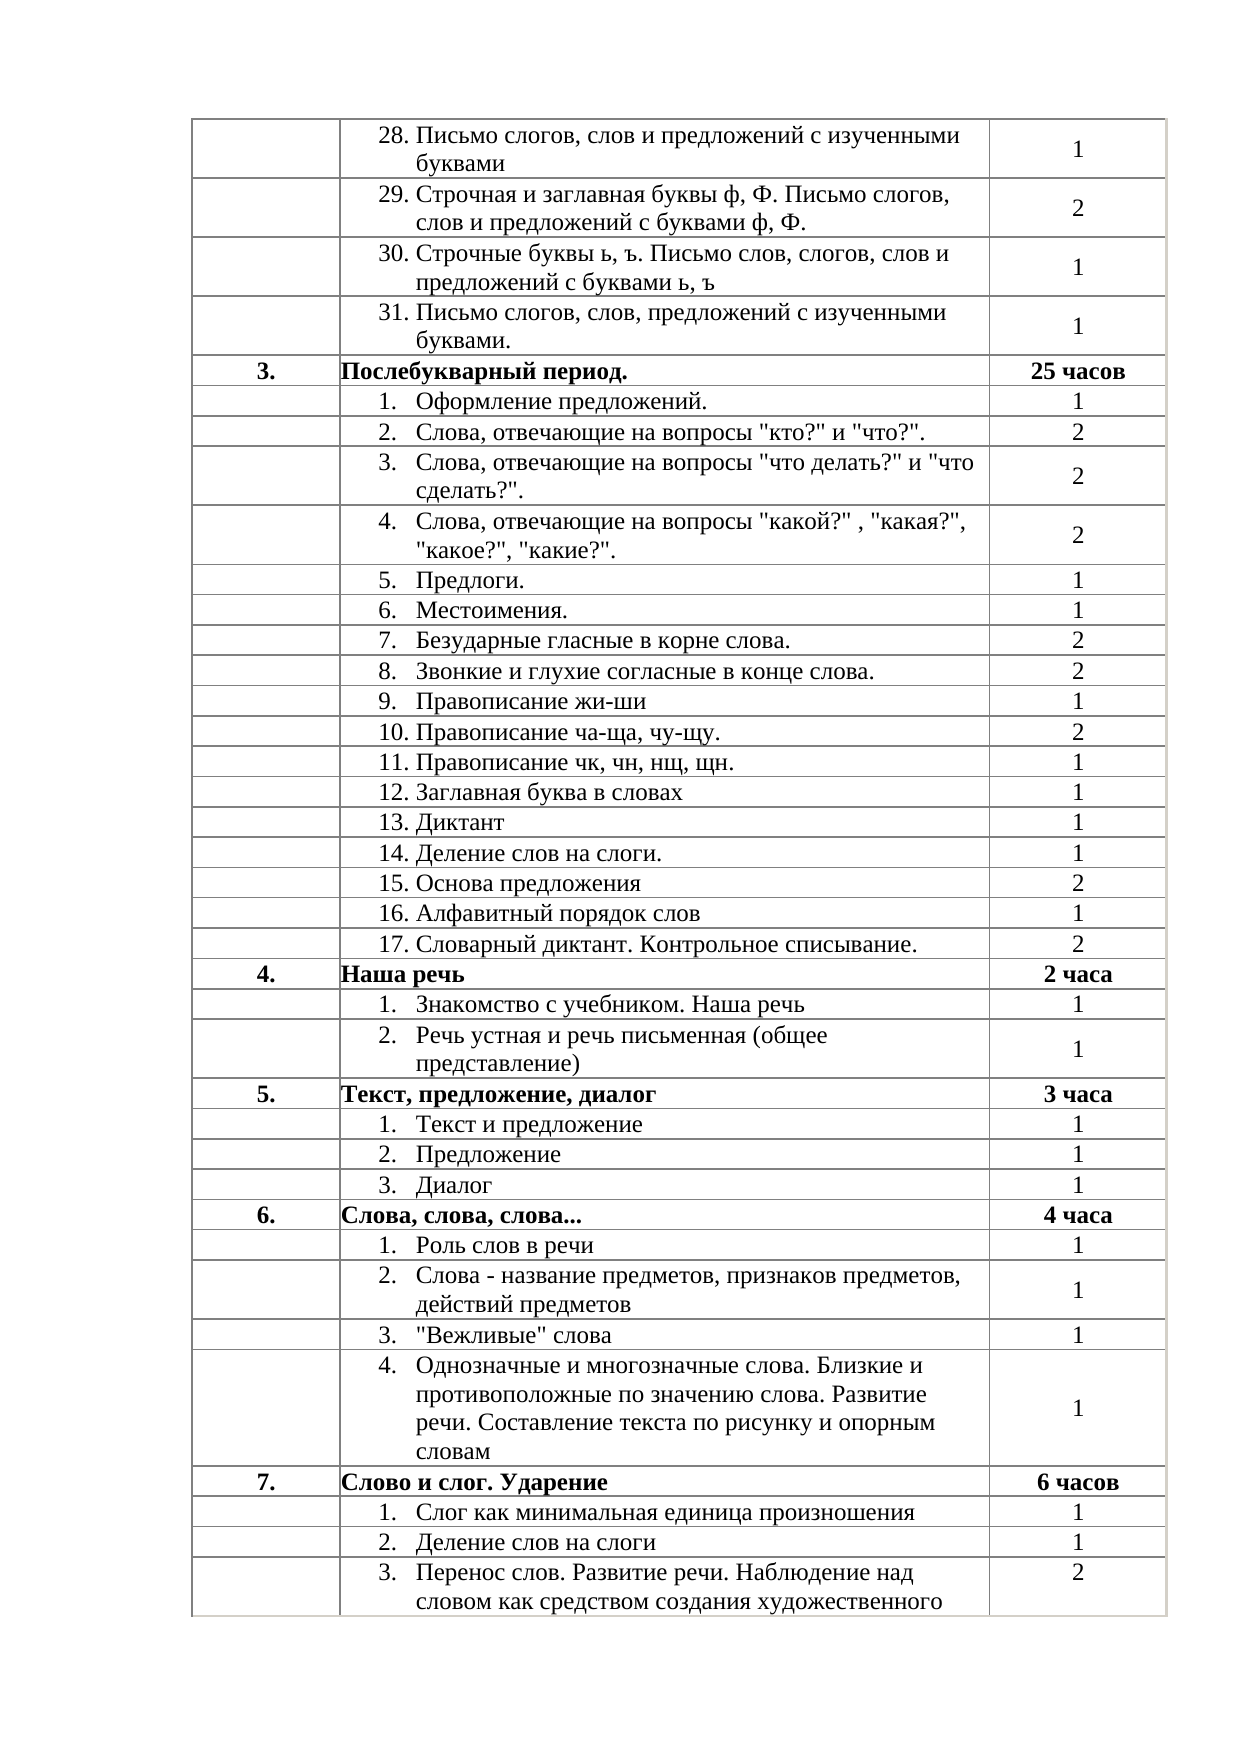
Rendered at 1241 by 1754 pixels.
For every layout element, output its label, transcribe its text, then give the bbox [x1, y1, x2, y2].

table_cell [193, 238, 339, 295]
table_cell Слово и слог. Ударение [341, 1467, 989, 1495]
table_cell [193, 1320, 339, 1348]
table_cell Предложение [341, 1140, 989, 1168]
table_cell [193, 1020, 339, 1077]
table_cell 3 часа [990, 1079, 1165, 1107]
table_cell 1 [990, 120, 1165, 177]
table_cell Диктант [341, 808, 989, 836]
table_cell Местоимения. [341, 595, 989, 624]
table_cell 1 [990, 838, 1165, 867]
table_cell [193, 868, 339, 897]
table_cell Однозначные и многозначные слова. Близкие и противоположные по значению слова. Развитие речи. Составление текста по рисунку и опорным словам [341, 1350, 989, 1465]
table_cell 1 [990, 747, 1165, 776]
table_cell [193, 777, 339, 806]
table_cell Слова - название предметов, признаков предметов, действий предметов [341, 1261, 989, 1318]
table_cell Правописание ча-ща, чу-щу. [341, 717, 989, 745]
table_cell 1 [990, 1170, 1165, 1198]
table_cell Знакомство с учебником. Наша речь [341, 990, 989, 1018]
table_cell [193, 1170, 339, 1198]
table_cell 2 [990, 417, 1165, 445]
table_cell 2 [990, 447, 1165, 504]
table_cell Роль слов в речи [341, 1230, 989, 1259]
table_cell Звонкие и глухие согласные в конце слова. [341, 656, 989, 685]
table_cell 1 [990, 595, 1165, 624]
table_cell 1 [990, 1140, 1165, 1168]
table_cell Безударные гласные в корне слова. [341, 626, 989, 654]
table_cell "Вежливые" слова [341, 1320, 989, 1348]
table_cell [193, 1109, 339, 1138]
table_cell 1 [990, 386, 1165, 415]
table_cell 2 [990, 717, 1165, 745]
table_cell 1 [990, 1230, 1165, 1259]
table_cell Письмо слогов, слов, предложений с изученными буквами. [341, 297, 989, 354]
table_cell Слог как минимальная единица произношения [341, 1497, 989, 1526]
table_cell 2 часа [990, 959, 1165, 988]
table_cell 1 [990, 1020, 1165, 1077]
table_cell Строчная и заглавная буквы ф, Ф. Письмо слогов, слов и предложений с буквами ф, Ф. [341, 179, 989, 236]
table_cell Наша речь [341, 959, 989, 988]
table_cell [193, 1497, 339, 1526]
table_cell 1 [990, 1497, 1165, 1526]
table_cell Слова, отвечающие на вопросы "кто?" и "что?". [341, 417, 989, 445]
table_cell [193, 1261, 339, 1318]
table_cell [341, 1558, 989, 1615]
table_cell 6 часов [990, 1467, 1165, 1495]
table_cell 1 [990, 238, 1165, 295]
table_cell Слова, отвечающие на вопросы "что делать?" и "что сделать?". [341, 447, 989, 504]
table_cell [193, 297, 339, 354]
table_cell 4. [193, 959, 339, 988]
table_cell 25 часов [990, 356, 1165, 385]
table_cell 1 [990, 777, 1165, 806]
table_cell 1 [990, 297, 1165, 354]
table_cell 2 [990, 929, 1165, 957]
table_cell [193, 506, 339, 563]
table_cell 1 [990, 808, 1165, 836]
table_cell [193, 808, 339, 836]
table_cell 2 [990, 868, 1165, 897]
table_cell [193, 747, 339, 776]
table_cell [193, 838, 339, 867]
table_cell Деление слов на слоги [341, 1527, 989, 1556]
table_cell Текст и предложение [341, 1109, 989, 1138]
table_cell 1 [990, 1320, 1165, 1348]
table_cell [193, 1558, 339, 1615]
table_cell [193, 929, 339, 957]
table_cell Письмо слогов, слов и предложений с изученными буквами [341, 120, 989, 177]
table_cell Послебукварный период. [341, 356, 989, 385]
table_cell [193, 595, 339, 624]
table_cell Деление слов на слоги. [341, 838, 989, 867]
table_cell Правописание чк, чн, нщ, щн. [341, 747, 989, 776]
table_cell Словарный диктант. Контрольное списывание. [341, 929, 989, 957]
table_cell 5. [193, 1079, 339, 1107]
table_cell 2 [990, 506, 1165, 563]
table_cell 2 [990, 1558, 1165, 1615]
table_cell [193, 1140, 339, 1168]
table_cell 1 [990, 565, 1165, 594]
table_cell 1 [990, 990, 1165, 1018]
table_cell 1 [990, 1109, 1165, 1138]
table_cell Оформление предложений. [341, 386, 989, 415]
table_cell [193, 1230, 339, 1259]
table_cell Заглавная буква в словах [341, 777, 989, 806]
table_cell 7. [193, 1467, 339, 1495]
table_cell Слова, отвечающие на вопросы "какой?" , "какая?", "какое?", "какие?". [341, 506, 989, 563]
table_cell [193, 417, 339, 445]
table_cell Речь устная и речь письменная (общее представление) [341, 1020, 989, 1077]
table_cell Правописание жи-ши [341, 686, 989, 715]
table_cell [193, 1527, 339, 1556]
table_cell [193, 686, 339, 715]
table_cell Строчные буквы ь, ъ. Письмо слов, слогов, слов и предложений с буквами ь, ъ [341, 238, 989, 295]
table_cell Слова, слова, слова... [341, 1200, 989, 1229]
table_cell Алфавитный порядок слов [341, 898, 989, 927]
table_cell [193, 656, 339, 685]
table_cell 6. [193, 1200, 339, 1229]
table_cell [193, 1350, 339, 1465]
table_cell [193, 565, 339, 594]
table_cell [193, 179, 339, 236]
table_cell [193, 626, 339, 654]
table_cell Текст, предложение, диалог [341, 1079, 989, 1107]
table_cell Диалог [341, 1170, 989, 1198]
table_cell [193, 717, 339, 745]
table_cell 1 [990, 1350, 1165, 1465]
table_cell [193, 447, 339, 504]
table_cell 1 [990, 1527, 1165, 1556]
table_cell [193, 386, 339, 415]
table_cell 1 [990, 1261, 1165, 1318]
table_cell 3. [193, 356, 339, 385]
table_cell 2 [990, 179, 1165, 236]
table_cell Предлоги. [341, 565, 989, 594]
table_cell 2 [990, 656, 1165, 685]
table_cell 4 часа [990, 1200, 1165, 1229]
table_cell [193, 898, 339, 927]
table_cell 2 [990, 626, 1165, 654]
table_cell 1 [990, 686, 1165, 715]
table_cell 1 [990, 898, 1165, 927]
table_cell [193, 120, 339, 177]
table_cell Основа предложения [341, 868, 989, 897]
table_cell [193, 990, 339, 1018]
